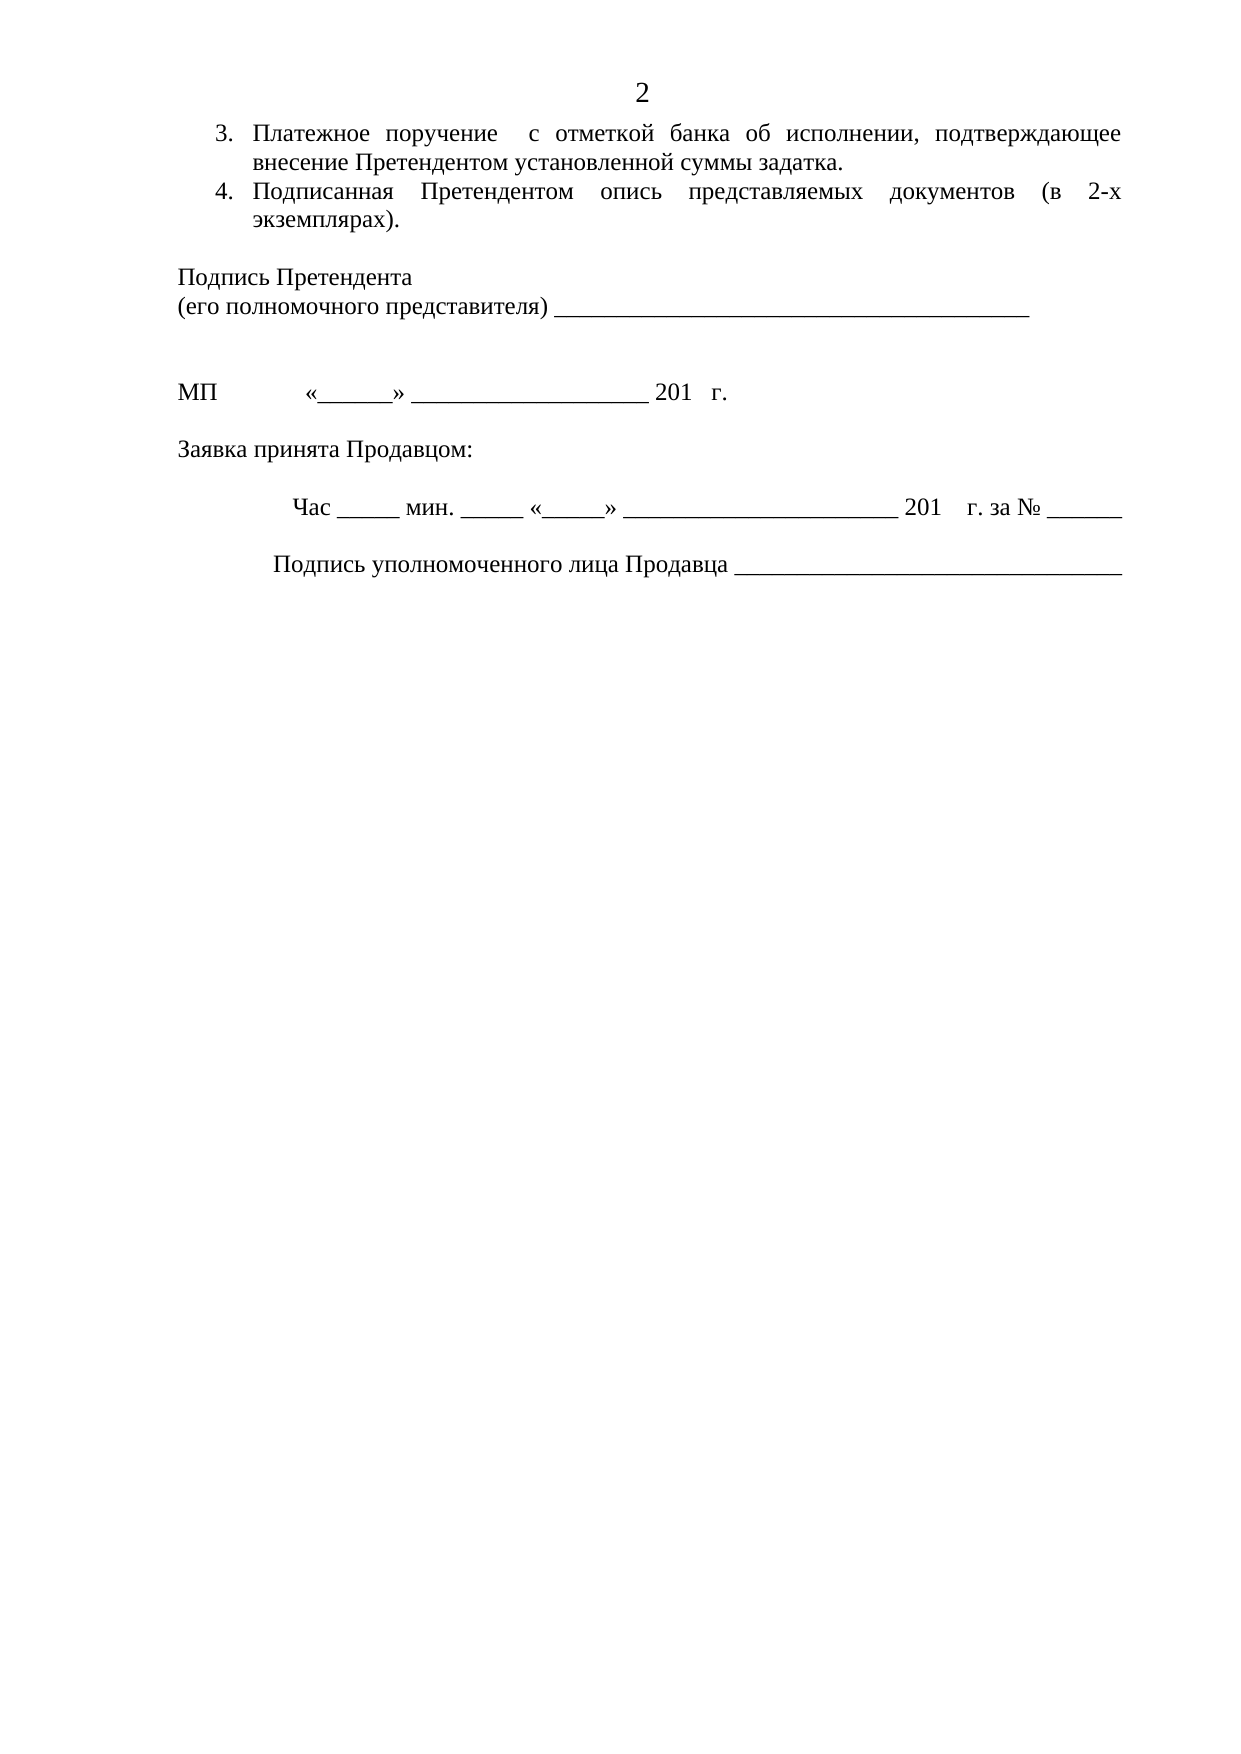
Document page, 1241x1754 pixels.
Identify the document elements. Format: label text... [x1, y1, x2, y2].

text Подпись Претендента [177, 262, 1122, 291]
text Заявка принята Продавцом: [177, 434, 1122, 463]
text Час _____ мин. _____ «_____» ______________________ 201 г. за № ______ [177, 492, 1122, 521]
text Подпись уполномоченного лица Продавца _______________________________ [177, 549, 1122, 578]
text МП «______» ___________________ 201 г. [177, 377, 1122, 406]
text (его полномочного представителя) ______________________________________ [177, 291, 1122, 319]
list Подписанная Претендентом опись представляемых документов (в 2-х экземплярах). [215, 176, 1122, 233]
list Платежное поручение с отметкой банка об исполнении, подтверждающее внесение Претендентом установленной суммы задатка. [215, 118, 1122, 176]
